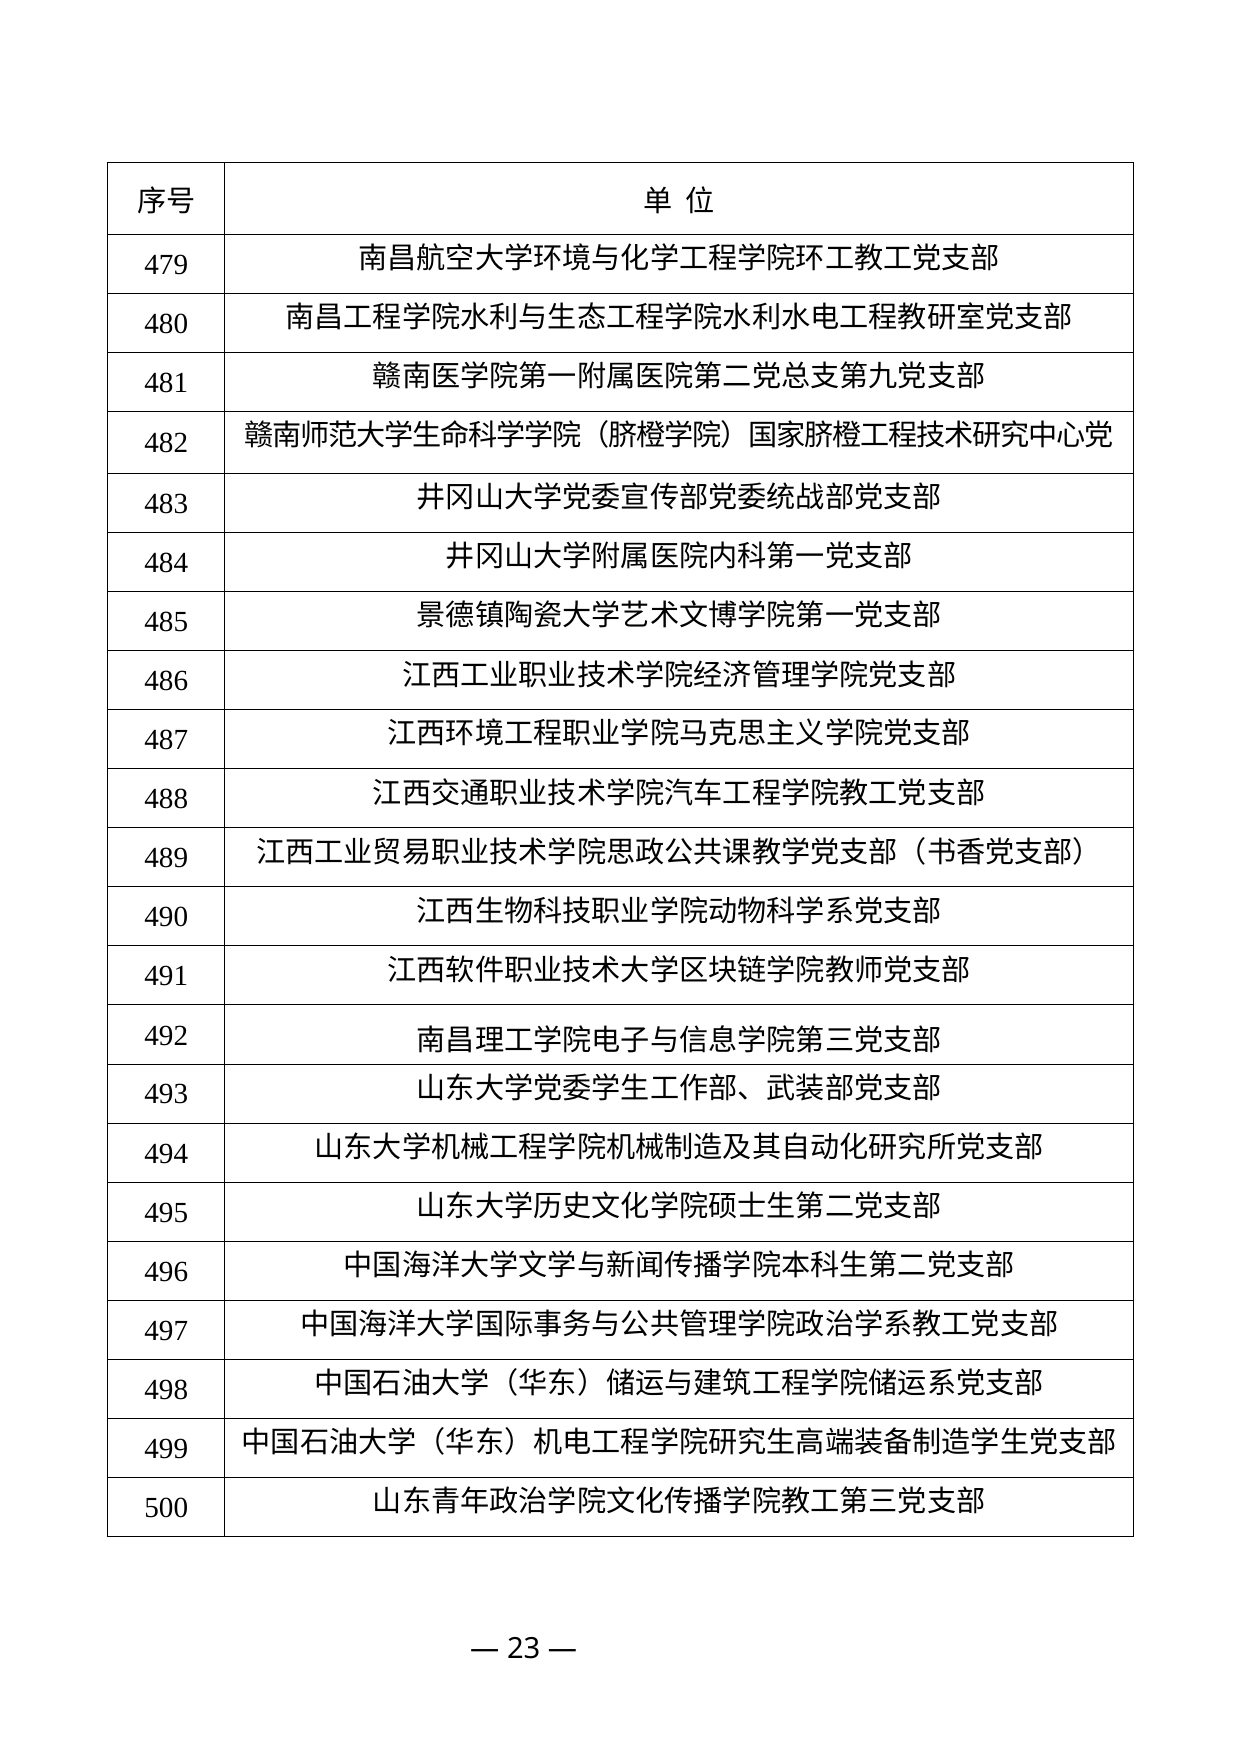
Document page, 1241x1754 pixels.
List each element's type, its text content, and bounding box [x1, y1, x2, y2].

table_cell 山东大学党委学生工作部、武装部党支部 [225, 1065, 1133, 1122]
table_cell 492 [108, 1005, 224, 1063]
table_cell 中国石油大学（华东）机电工程学院研究生高端装备制造学生党支部 [225, 1419, 1133, 1477]
table_cell 494 [108, 1124, 224, 1182]
table_cell 江西交通职业技术学院汽车工程学院教工党支部 [225, 769, 1133, 827]
table_cell 479 [108, 235, 224, 293]
table_cell 江西环境工程职业学院马克思主义学院党支部 [225, 710, 1133, 768]
table_cell 483 [108, 474, 224, 532]
table_header 单 位 [225, 163, 1133, 233]
table_cell 江西工业职业技术学院经济管理学院党支部 [225, 651, 1133, 709]
table_cell 486 [108, 651, 224, 709]
table_cell 485 [108, 592, 224, 650]
table_cell 495 [108, 1183, 224, 1241]
table_cell 498 [108, 1360, 224, 1418]
table_cell 井冈山大学党委宣传部党委统战部党支部 [225, 474, 1133, 532]
table_cell 487 [108, 710, 224, 768]
table_cell 中国海洋大学文学与新闻传播学院本科生第二党支部 [225, 1242, 1133, 1300]
table_cell 491 [108, 946, 224, 1004]
table_cell 江西生物科技职业学院动物科学系党支部 [225, 887, 1133, 945]
table_cell 488 [108, 769, 224, 827]
table_cell 499 [108, 1419, 224, 1477]
table_cell 490 [108, 887, 224, 945]
table_cell 赣南医学院第一附属医院第二党总支第九党支部 [225, 353, 1133, 411]
table_cell 500 [108, 1478, 224, 1536]
table_cell 中国海洋大学国际事务与公共管理学院政治学系教工党支部 [225, 1301, 1133, 1359]
table_cell 南昌理工学院电子与信息学院第三党支部 [225, 1005, 1133, 1063]
table_cell 484 [108, 533, 224, 591]
table_cell 山东青年政治学院文化传播学院教工第三党支部 [225, 1478, 1133, 1536]
table_cell 井冈山大学附属医院内科第一党支部 [225, 533, 1133, 591]
table_cell 南昌工程学院水利与生态工程学院水利水电工程教研室党支部 [225, 294, 1133, 352]
table_cell 480 [108, 294, 224, 352]
table_cell 489 [108, 828, 224, 886]
table_header 序号 [108, 163, 224, 233]
table_cell 南昌航空大学环境与化学工程学院环工教工党支部 [225, 235, 1133, 293]
table_cell 景德镇陶瓷大学艺术文博学院第一党支部 [225, 592, 1133, 650]
table_cell 中国石油大学（华东）储运与建筑工程学院储运系党支部 [225, 1360, 1133, 1418]
table_cell 497 [108, 1301, 224, 1359]
table_cell 496 [108, 1242, 224, 1300]
table_cell 493 [108, 1065, 224, 1122]
table_cell 江西工业贸易职业技术学院思政公共课教学党支部（书香党支部） [225, 828, 1133, 886]
table_cell 赣南师范大学生命科学学院（脐橙学院）国家脐橙工程技术研究中心党支部 [225, 412, 1133, 473]
table_cell 山东大学机械工程学院机械制造及其自动化研究所党支部 [225, 1124, 1133, 1182]
table_cell 江西软件职业技术大学区块链学院教师党支部 [225, 946, 1133, 1004]
table_cell 481 [108, 353, 224, 411]
table_cell 482 [108, 412, 224, 473]
table_cell 山东大学历史文化学院硕士生第二党支部 [225, 1183, 1133, 1241]
